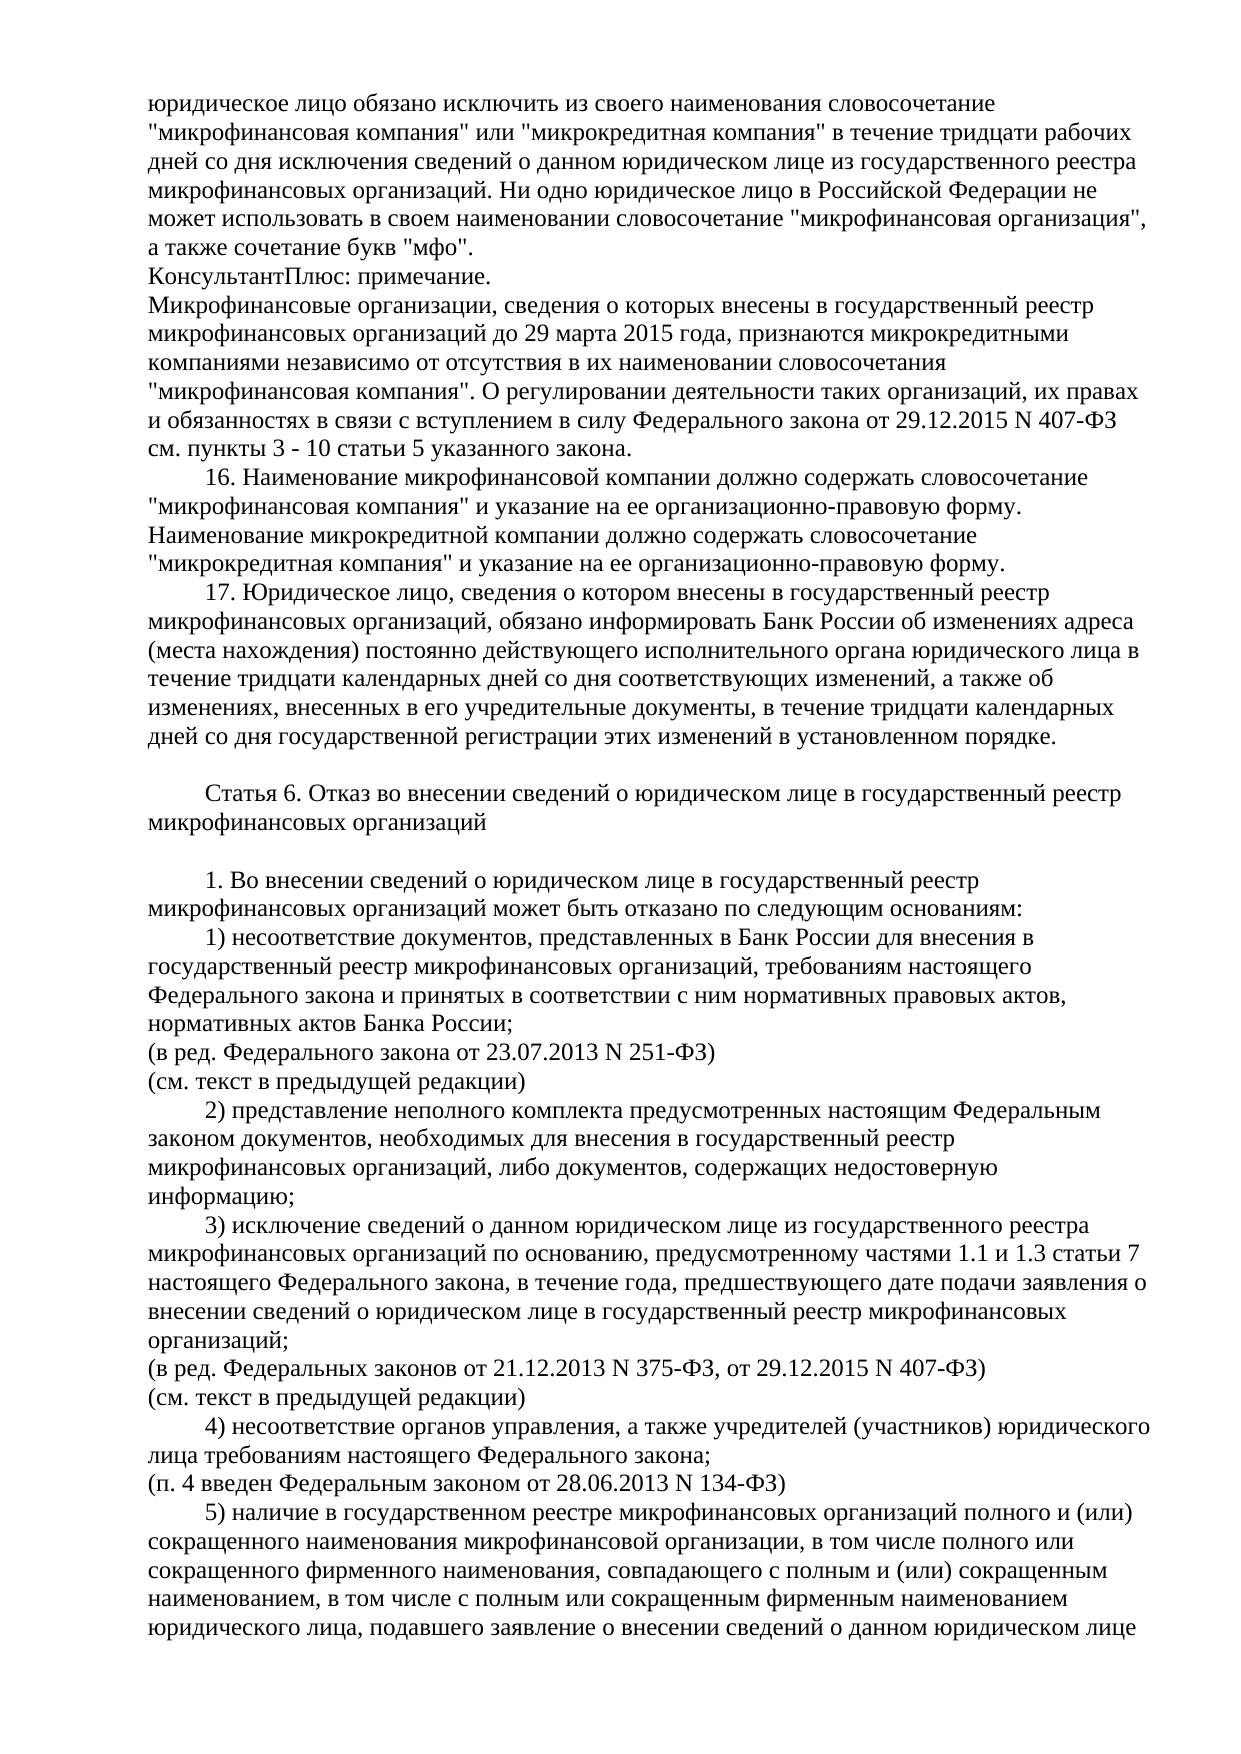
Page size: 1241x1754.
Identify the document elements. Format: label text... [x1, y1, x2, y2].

text 17. Юридическое лицо, сведения о котором внесены в государственный реестр микрофинансовых организаций, обязано информировать Банк России об изменениях адреса (места нахождения) постоянно действующего исполнительного органа юридического лица в течение тридцати календарных дней со дня соответствующих изменений, а также об изменениях, внесенных в его учредительные документы, в течение тридцати календарных дней со дня государственной регистрации этих изменений в установленном порядке. [148, 577, 1152, 750]
text КонсультантПлюс: примечание. [148, 261, 1152, 290]
text 16. Наименование микрофинансовой компании должно содержать словосочетание "микрофинансовая компания" и указание на ее организационно-правовую форму. Наименование микрокредитной компании должно содержать словосочетание "микрокредитная компания" и указание на ее организационно-правовую форму. [148, 462, 1152, 577]
text (в ред. Федерального закона от 23.07.2013 N 251-ФЗ) [148, 1037, 1152, 1066]
text (см. текст в предыдущей редакции) [148, 1382, 1152, 1411]
text 1) несоответствие документов, представленных в Банк России для внесения в государственный реестр микрофинансовых организаций, требованиям настоящего Федерального закона и принятых в соответствии с ним нормативных правовых актов, нормативных актов Банка России; [148, 922, 1152, 1037]
text Статья 6. Отказ во внесении сведений о юридическом лице в государственный реестр микрофинансовых организаций [148, 778, 1152, 836]
text 3) исключение сведений о данном юридическом лице из государственного реестра микрофинансовых организаций по основанию, предусмотренному частями 1.1 и 1.3 статьи 7 настоящего Федерального закона, в течение года, предшествующего дате подачи заявления о внесении сведений о юридическом лице в государственный реестр микрофинансовых организаций; [148, 1210, 1152, 1353]
text 2) представление неполного комплекта предусмотренных настоящим Федеральным законом документов, необходимых для внесения в государственный реестр микрофинансовых организаций, либо документов, содержащих недостоверную информацию; [148, 1095, 1152, 1210]
text (п. 4 введен Федеральным законом от 28.06.2013 N 134-ФЗ) [148, 1468, 1152, 1497]
text (см. текст в предыдущей редакции) [148, 1066, 1152, 1095]
text 1. Во внесении сведений о юридическом лице в государственный реестр микрофинансовых организаций может быть отказано по следующим основаниям: [148, 865, 1152, 922]
text (в ред. Федеральных законов от 21.12.2013 N 375-ФЗ, от 29.12.2015 N 407-ФЗ) [148, 1353, 1152, 1382]
text Микрофинансовые организации, сведения о которых внесены в государственный реестр микрофинансовых организаций до 29 марта 2015 года, признаются микрокредитными компаниями независимо от отсутствия в их наименовании словосочетания "микрофинансовая компания". О регулировании деятельности таких организаций, их правах и обязанностях в связи с вступлением в силу Федерального закона от 29.12.2015 N 407-ФЗ см. пункты 3 - 10 статьи 5 указанного закона. [148, 290, 1152, 462]
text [148, 88, 1152, 261]
text 4) несоответствие органов управления, а также учредителей (участников) юридического лица требованиям настоящего Федерального закона; [148, 1411, 1152, 1468]
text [148, 1497, 1152, 1641]
